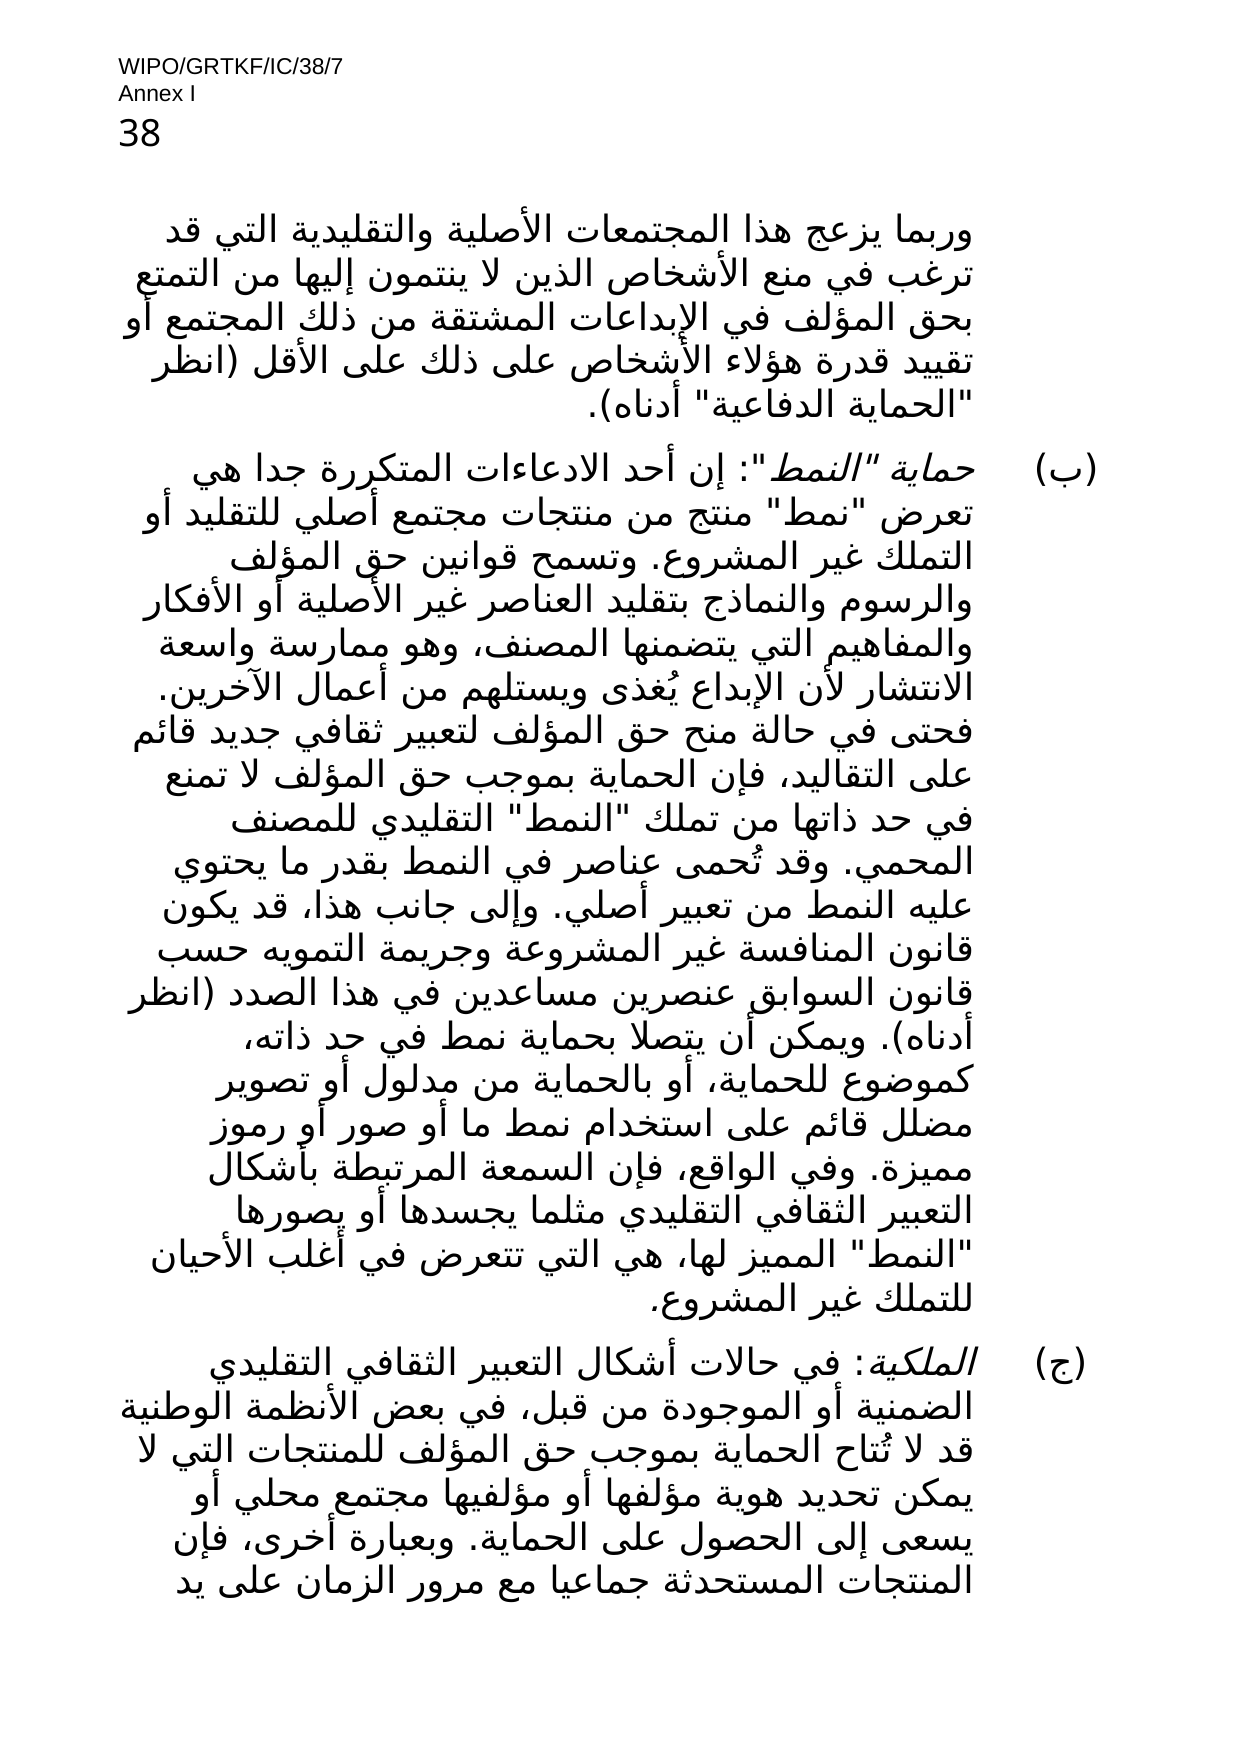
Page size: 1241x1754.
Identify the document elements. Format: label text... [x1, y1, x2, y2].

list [118, 208, 1033, 426]
list حماية "النمط": إن أحد الادعاءات المتكررة جدا هي تعرض "نمط" منتج من منتجات مجتمع أصلي للتقليد أو التملك غير المشروع. وتسمح قوانين حق المؤلف والرسوم والنماذج بتقليد العناصر غير الأصلية أو الأفكار والمفاهيم التي يتضمنها المصنف، وهو ممارسة واسعة الانتشار لأن الإبداع يُغذى ويستلهم من أعمال الآخرين. فحتى في حالة منح حق المؤلف لتعبير ثقافي جديد قائم على التقاليد، فإن الحماية بموجب حق المؤلف لا تمنع في حد ذاتها من تملك "النمط" التقليدي للمصنف المحمي. وقد تُحمى عناصر في النمط بقدر ما يحتوي عليه النمط من تعبير أصلي. وإلى جانب هذا، قد يكون قانون المنافسة غير المشروعة وجريمة التمويه حسب قانون السوابق عنصرين مساعدين في هذا الصدد (انظر أدناه). ويمكن أن يتصلا بحماية نمط في حد ذاته، كموضوع للحماية، أو بالحماية من مدلول أو تصوير مضلل قائم على استخدام نمط ما أو صور أو رموز مميزة. وفي الواقع، فإن السمعة المرتبطة بأشكال التعبير الثقافي التقليدي مثلما يجسدها أو يصورها "النمط" المميز لها، هي التي تتعرض في أغلب الأحيان للتملك غير المشروع. [118, 447, 1033, 1320]
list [118, 1341, 1033, 1603]
